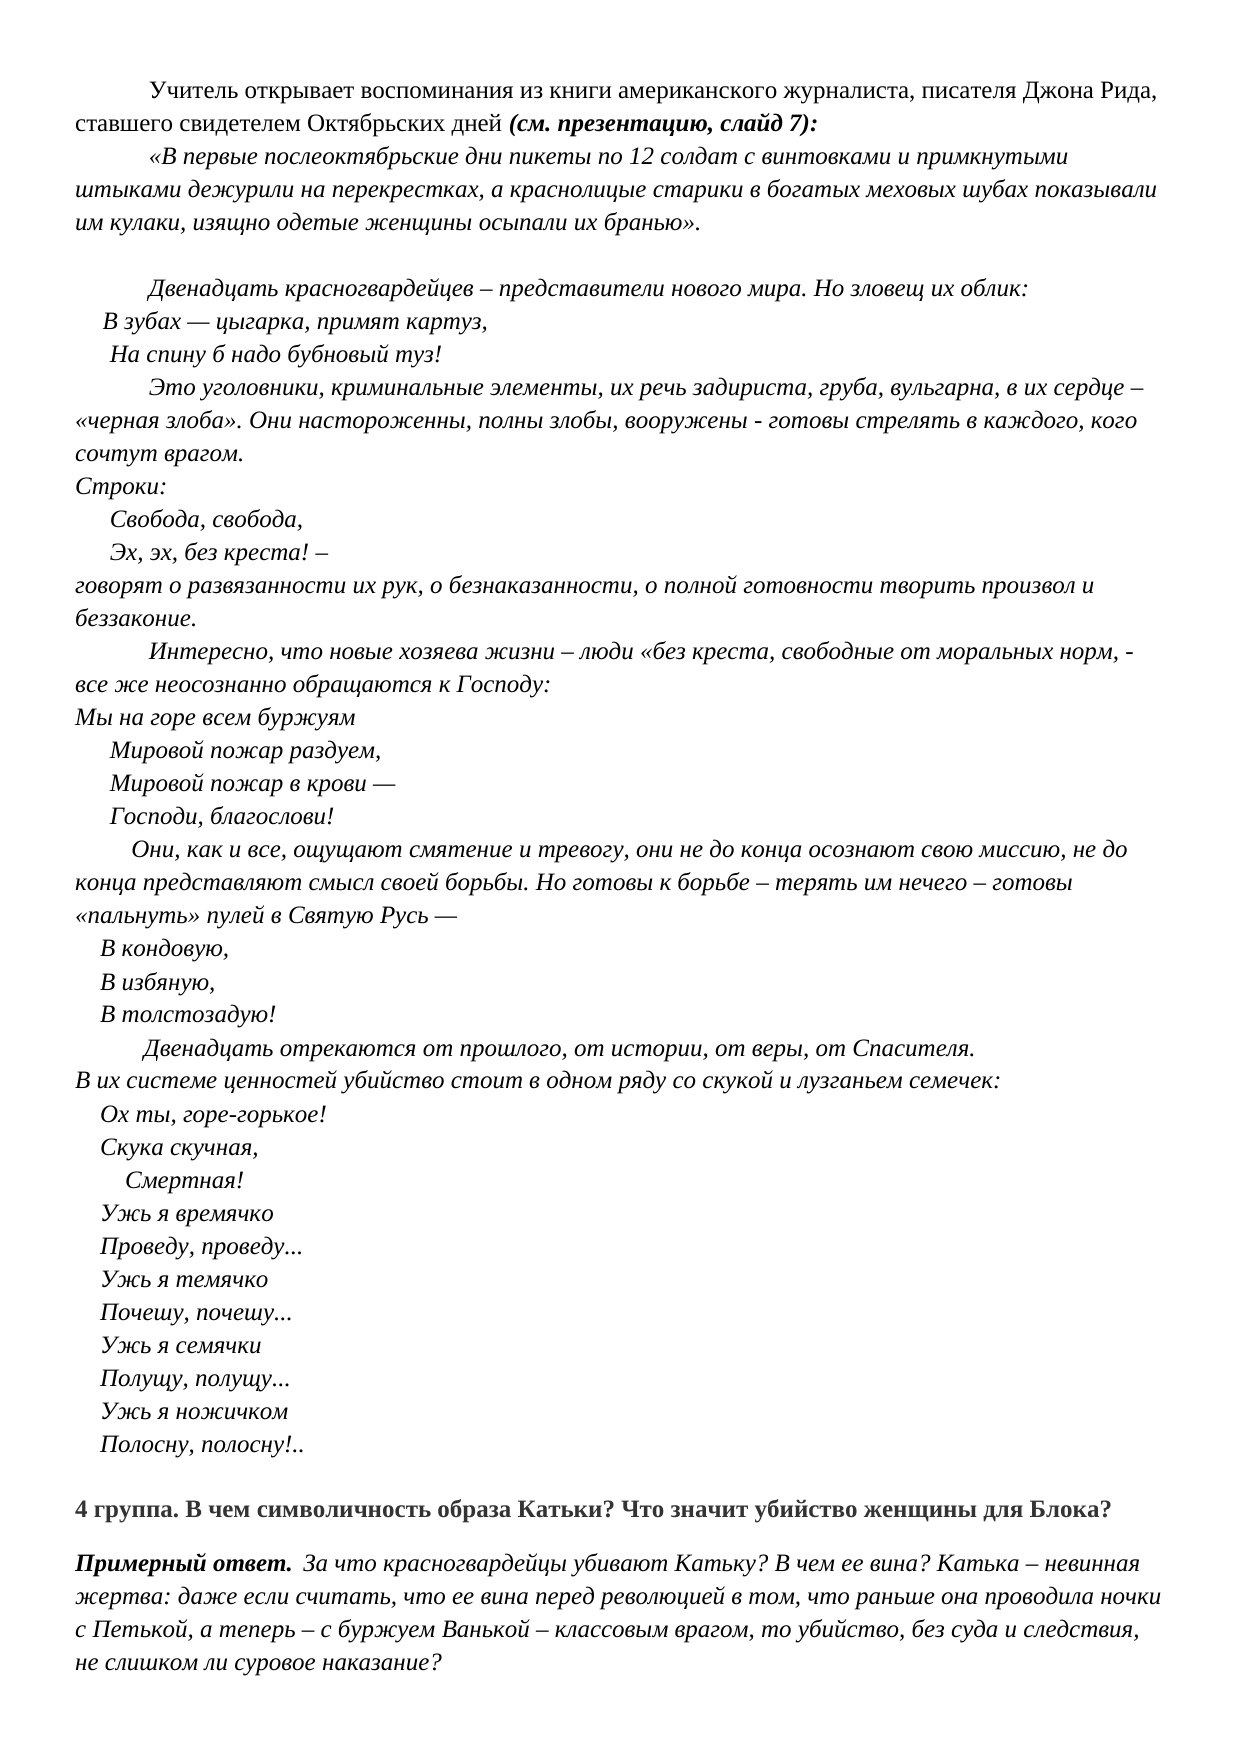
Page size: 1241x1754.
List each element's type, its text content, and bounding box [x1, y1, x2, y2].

text В зубах — цыгарка, примят картуз, На спину б надо бубновый туз! [75, 306, 1165, 368]
text Почешу, почешу... [75, 1297, 1165, 1326]
list «В первые послеоктябрьские дни пикеты по 12 солдат с винтовками и примкнутыми штыками дежурили на перекрестках, а краснолицые старики в богатых меховых шубах показывали им кулаки, изящно одетые женщины осыпали их бранью». [75, 141, 1165, 236]
text Мы на горе всем буржуям Мировой пожар раздуем, Мировой пожар в крови — Господи, благослови! Они, как и все, ощущают смятение и тревогу, они не до конца осознают свою миссию, не до конца представляют смысл своей борьбы. Но готовы к борьбе – терять им нечего – готовы «пальнуть» пулей в Святую Русь — [75, 702, 1165, 929]
text Полущу, полущу... [75, 1363, 1165, 1392]
text В избяную, [75, 967, 1165, 995]
text В кондовую, [75, 933, 1165, 962]
text Ужь я ножичком [75, 1396, 1165, 1424]
text Смертная! [75, 1165, 1165, 1193]
text Строки: Свобода, свобода, Эх, эх, без креста! – [75, 471, 1165, 566]
text Ох ты, горе-горькое! [75, 1099, 1165, 1127]
text Ужь я времячко [75, 1198, 1165, 1226]
text Ужь я темячко [75, 1264, 1165, 1292]
text Скука скучная, [75, 1132, 1165, 1160]
list Учитель открывает воспоминания из книги американского журналиста, писателя Джона Рида, ставшего свидетелем Октябрьских дней (см. презентацию, слайд 7): [75, 75, 1165, 137]
text 4 группа. В чем символичность образа Катьки? Что значит убийство женщины для Блока? [75, 1494, 1165, 1523]
text Ужь я семячки [75, 1330, 1165, 1358]
text Полосну, полосну!.. [75, 1429, 1165, 1490]
text говорят о развязанности их рук, о безнаказанности, о полной готовности творить произвол и беззаконие. [75, 570, 1165, 632]
text Проведу, проведу... [75, 1231, 1165, 1259]
text Двенадцать красногвардейцев – представители нового мира. Но зловещ их облик: [75, 273, 1165, 302]
list Примерный ответ. За что красногвардейцы убивают Катьку? В чем ее вина? Катька – невинная жертва: даже если считать, что ее вина перед революцией в том, что раньше она проводила ночки с Петькой, а теперь – с буржуем Ванькой – классовым врагом, то убийство, без суда и следствия, не слишком ли суровое наказание? [75, 1548, 1165, 1676]
text Это уголовники, криминальные элементы, их речь задириста, груба, вульгарна, в их сердце – «черная злоба». Они настороженны, полны злобы, вооружены - готовы стрелять в каждого, кого сочтут врагом. [75, 372, 1165, 467]
text В толстозадую! [75, 999, 1165, 1028]
text В их системе ценностей убийство стоит в одном ряду со скукой и лузганьем семечек: [75, 1066, 1165, 1094]
text Интересно, что новые хозяева жизни – люди «без креста, свободные от моральных норм, - все же неосознанно обращаются к Господу: [75, 636, 1165, 698]
text Двенадцать отрекаются от прошлого, от истории, от веры, от Спасителя. [75, 1033, 1165, 1061]
